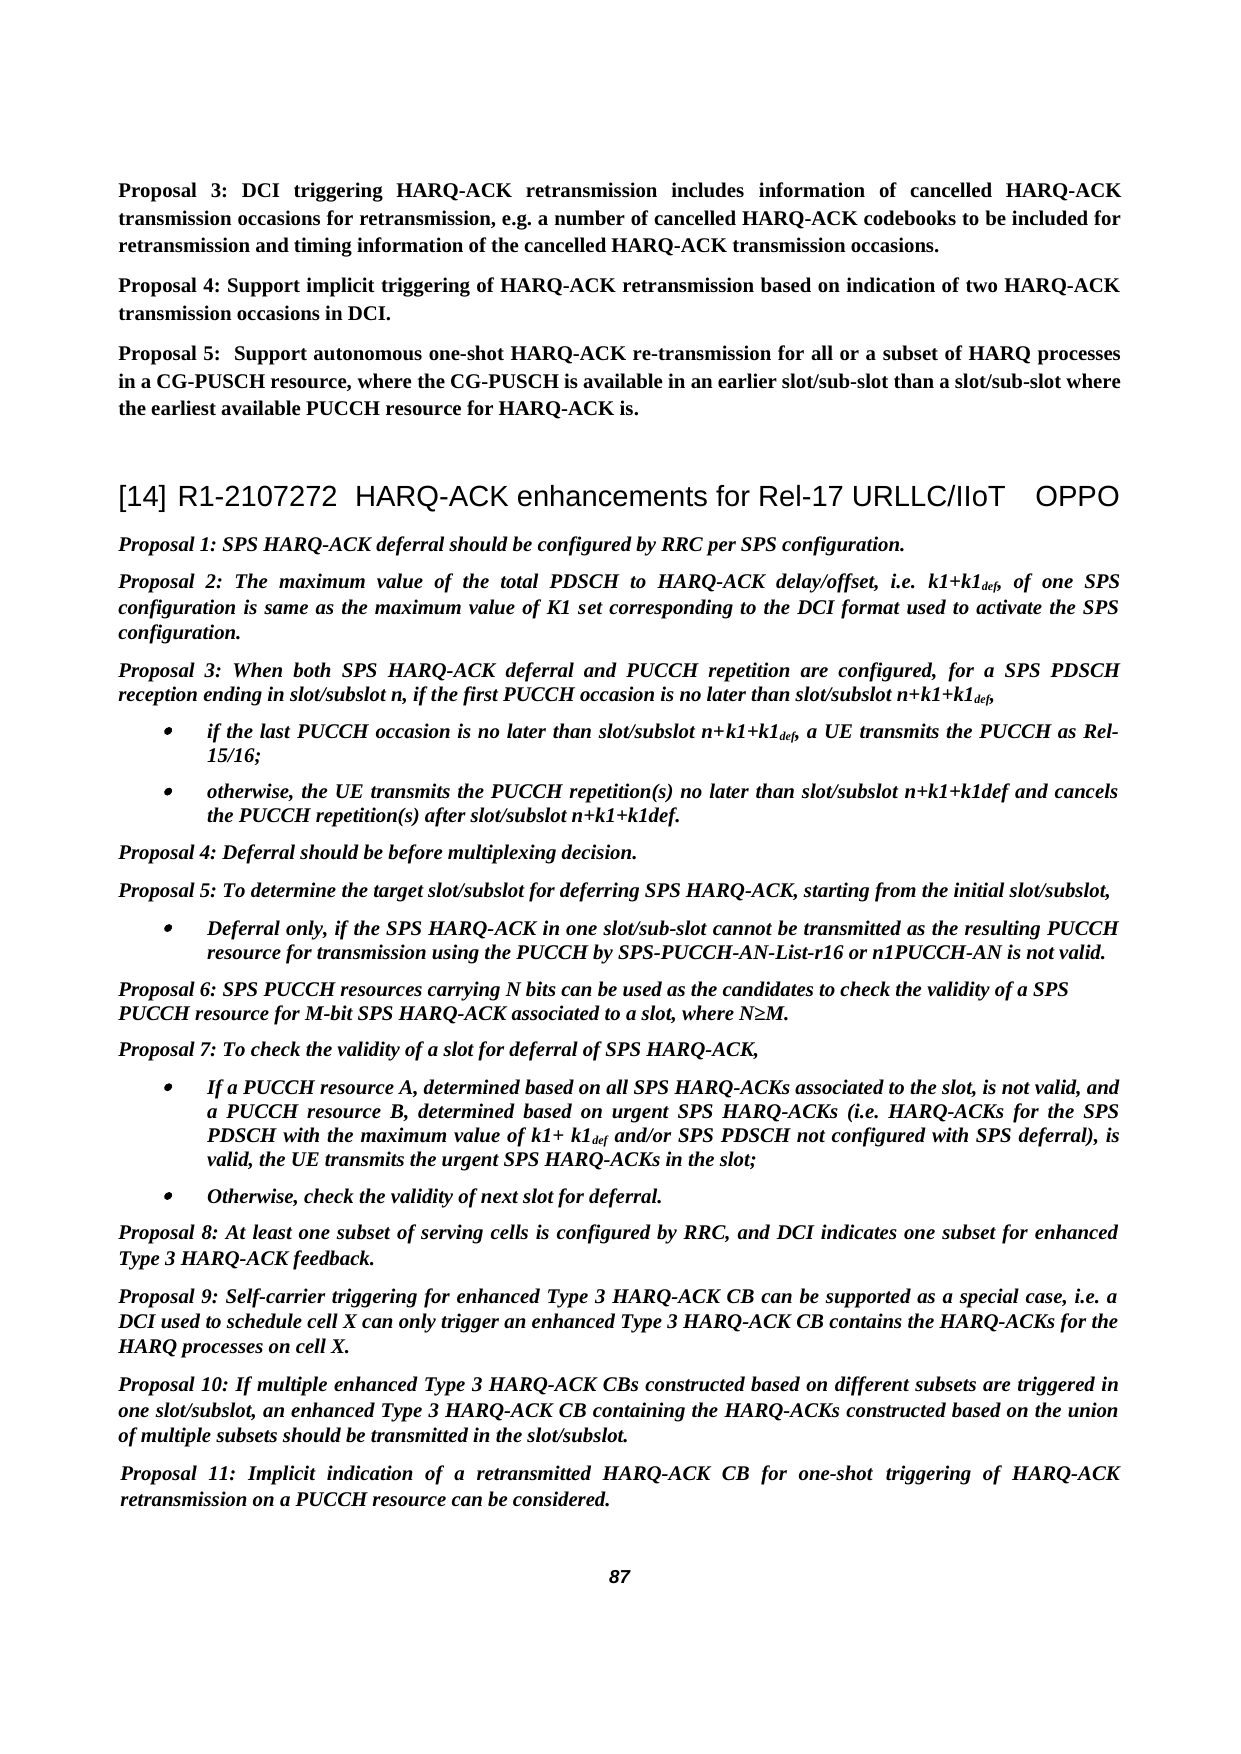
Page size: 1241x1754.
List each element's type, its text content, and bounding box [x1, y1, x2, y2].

text Proposal 3: When both SPS HARQ-ACK deferral and PUCCH repetition are configured, for a SPS PDSCH reception ending in slot/subslot n, if the first PUCCH occasion is no later than slot/subslot n+k1+k1def, [118, 658, 1122, 706]
text Proposal 5: To determine the target slot/subslot for deferring SPS HARQ-ACK, starting from the initial slot/subslot, [118, 878, 1122, 902]
list Otherwise, check the validity of next slot for deferral. [162, 1184, 1122, 1208]
text Proposal 8: At least one subset of serving cells is configured by RRC, and DCI indicates one subset for enhanced Type 3 HARQ-ACK feedback. [118, 1220, 1122, 1270]
text Proposal 5: Support autonomous one-shot HARQ-ACK re-transmission for all or a subset of HARQ processes in a CG-PUSCH resource, where the CG-PUSCH is available in an earlier slot/sub-slot than a slot/sub-slot where the earliest available PUCCH resource for HARQ-ACK is. [118, 341, 1122, 420]
text Proposal 3: DCI triggering HARQ-ACK retransmission includes information of cancelled HARQ-ACK transmission occasions for retransmission, e.g. a number of cancelled HARQ-ACK codebooks to be included for retransmission and timing information of the cancelled HARQ-ACK transmission occasions. [118, 178, 1122, 257]
list If a PUCCH resource A, determined based on all SPS HARQ-ACKs associated to the slot, is not valid, and a PUCCH resource B, determined based on urgent SPS HARQ-ACKs (i.e. HARQ-ACKs for the SPS PDSCH with the maximum value of k1+ k1def and/or SPS PDSCH not configured with SPS deferral), is valid, the UE transmits the urgent SPS HARQ-ACKs in the slot; [162, 1075, 1122, 1171]
list Deferral only, if the SPS HARQ-ACK in one slot/sub-slot cannot be transmitted as the resulting PUCCH resource for transmission using the PUCCH by SPS-PUCCH-AN-List-r16 or n1PUCCH-AN is not valid. [162, 916, 1122, 964]
text Proposal 6: SPS PUCCH resources carrying N bits can be used as the candidates to check the validity of a SPS PUCCH resource for M-bit SPS HARQ-ACK associated to a slot, where N≥M. [118, 976, 1122, 1024]
text Proposal 7: To check the validity of a slot for deferral of SPS HARQ-ACK, [118, 1037, 1122, 1061]
list if the last PUCCH occasion is no later than slot/subslot n+k1+k1def, a UE transmits the PUCCH as Rel-15/16; [162, 719, 1122, 767]
list otherwise, the UE transmits the PUCCH repetition(s) no later than slot/subslot n+k1+k1def and cancels the PUCCH repetition(s) after slot/subslot n+k1+k1def. [162, 779, 1122, 827]
text Proposal 4: Support implicit triggering of HARQ-ACK retransmission based on indication of two HARQ-ACK transmission occasions in DCI. [118, 273, 1122, 325]
text Proposal 10: If multiple enhanced Type 3 HARQ-ACK CBs constructed based on different subsets are triggered in one slot/subslot, an enhanced Type 3 HARQ-ACK CB containing the HARQ-ACKs constructed based on the union of multiple subsets should be transmitted in the slot/subslot. [118, 1372, 1122, 1447]
text Proposal 11: Implicit indication of a retransmitted HARQ-ACK CB for one-shot triggering of HARQ-ACK retransmission on a PUCCH resource can be considered. [120, 1461, 1122, 1511]
subtitle R1-2107272 HARQ-ACK enhancements for Rel-17 URLLC/IIoT OPPO [118, 479, 1122, 513]
text Proposal 1: SPS HARQ-ACK deferral should be configured by RRC per SPS configuration. [118, 531, 1122, 556]
text Proposal 2: The maximum value of the total PDSCH to HARQ-ACK delay/offset, i.e. k1+k1def, of one SPS configuration is same as the maximum value of K1 set corresponding to the DCI format used to activate the SPS configuration. [118, 569, 1122, 644]
text Proposal 4: Deferral should be before multiplexing decision. [118, 840, 1122, 864]
text Proposal 9: Self-carrier triggering for enhanced Type 3 HARQ-ACK CB can be supported as a special case, i.e. a DCI used to schedule cell X can only trigger an enhanced Type 3 HARQ-ACK CB contains the HARQ-ACKs for the HARQ processes on cell X. [118, 1284, 1122, 1358]
